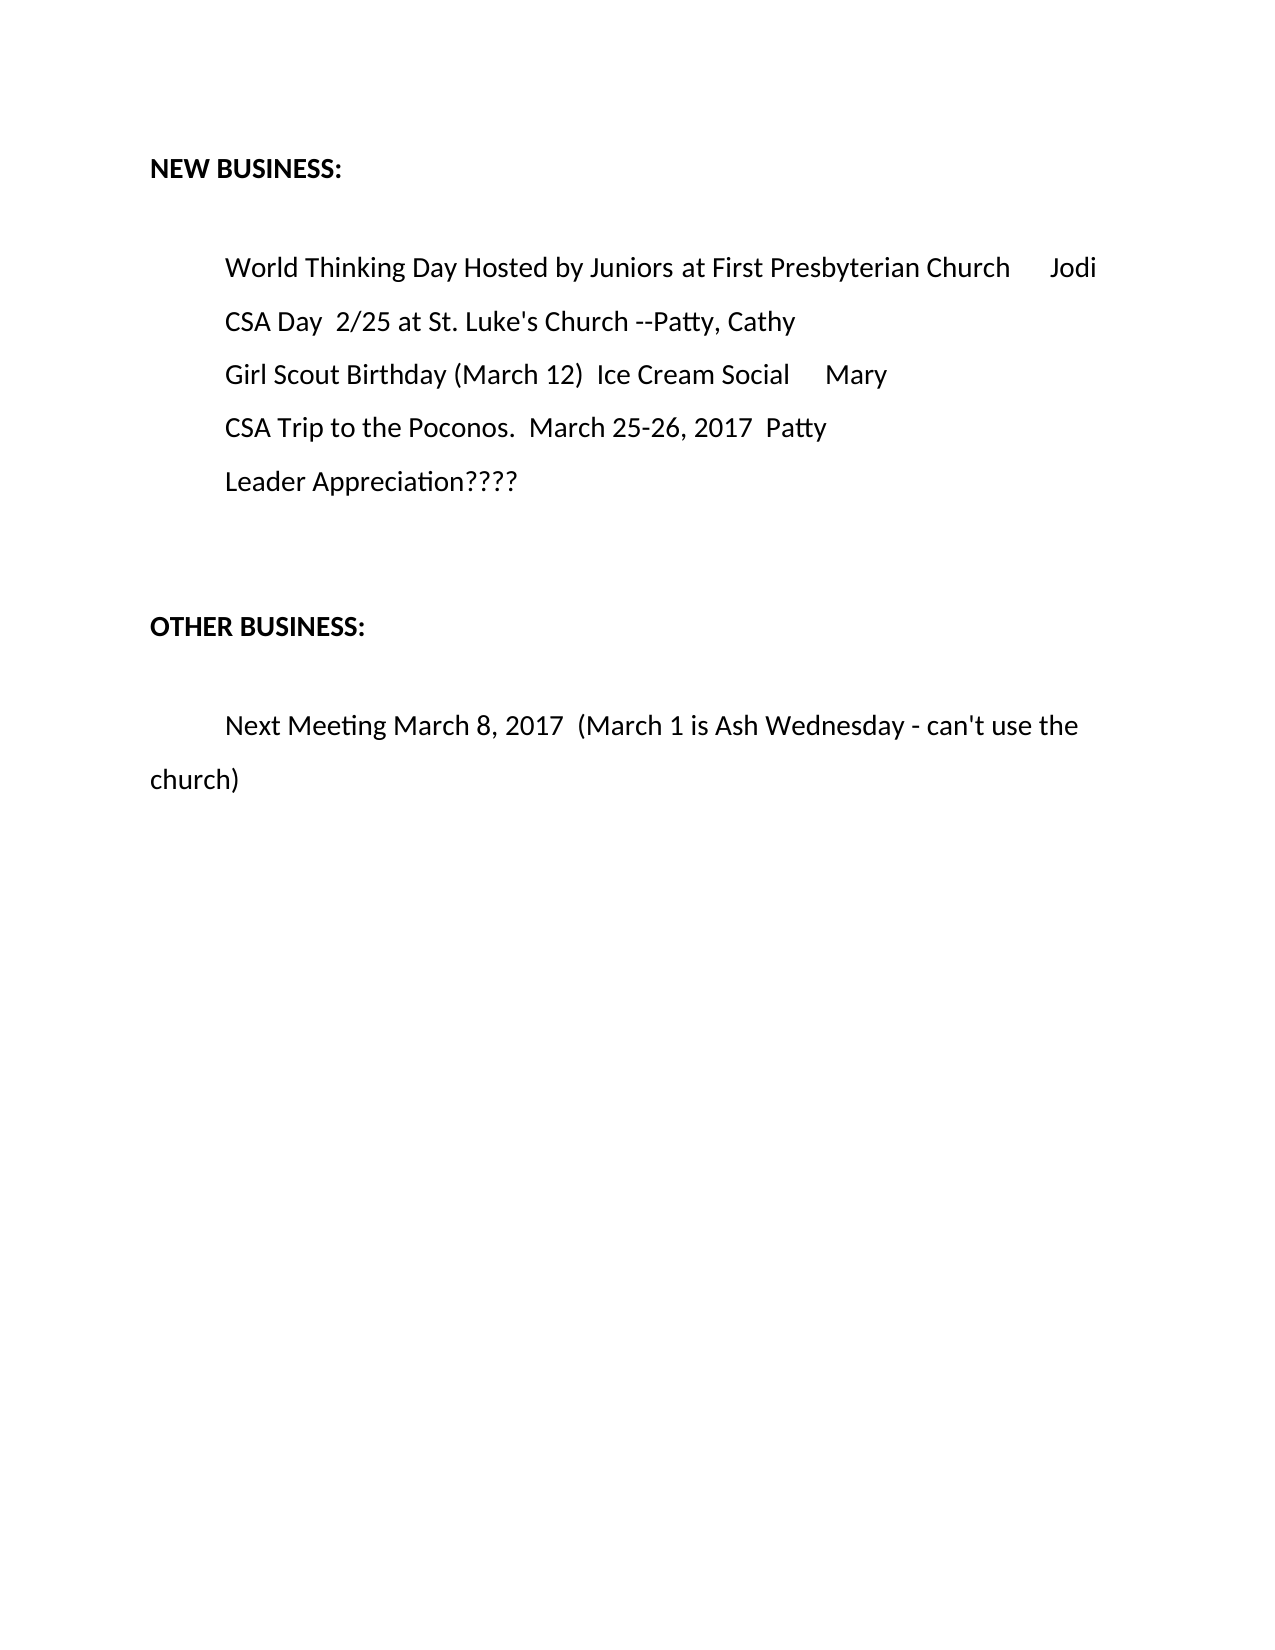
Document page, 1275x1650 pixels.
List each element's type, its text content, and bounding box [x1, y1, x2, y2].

text OTHER BUSINESS: [150, 608, 1125, 644]
text Next Meeting March 8, 2017 (March 1 is Ash Wednesday - can't use the church) [150, 707, 1125, 796]
text Girl Scout Birthday (March 12) Ice Cream Social Mary [150, 356, 1125, 392]
text Leader Appreciation???? [150, 463, 1125, 499]
text World Thinking Day Hosted by Juniors at First Presbyterian Church Jodi [150, 249, 1125, 285]
text CSA Day 2/25 at St. Luke's Church --Patty, Cathy [150, 303, 1125, 338]
text CSA Trip to the Poconos. March 25-26, 2017 Patty [150, 409, 1125, 445]
text NEW BUSINESS: [150, 150, 1125, 186]
